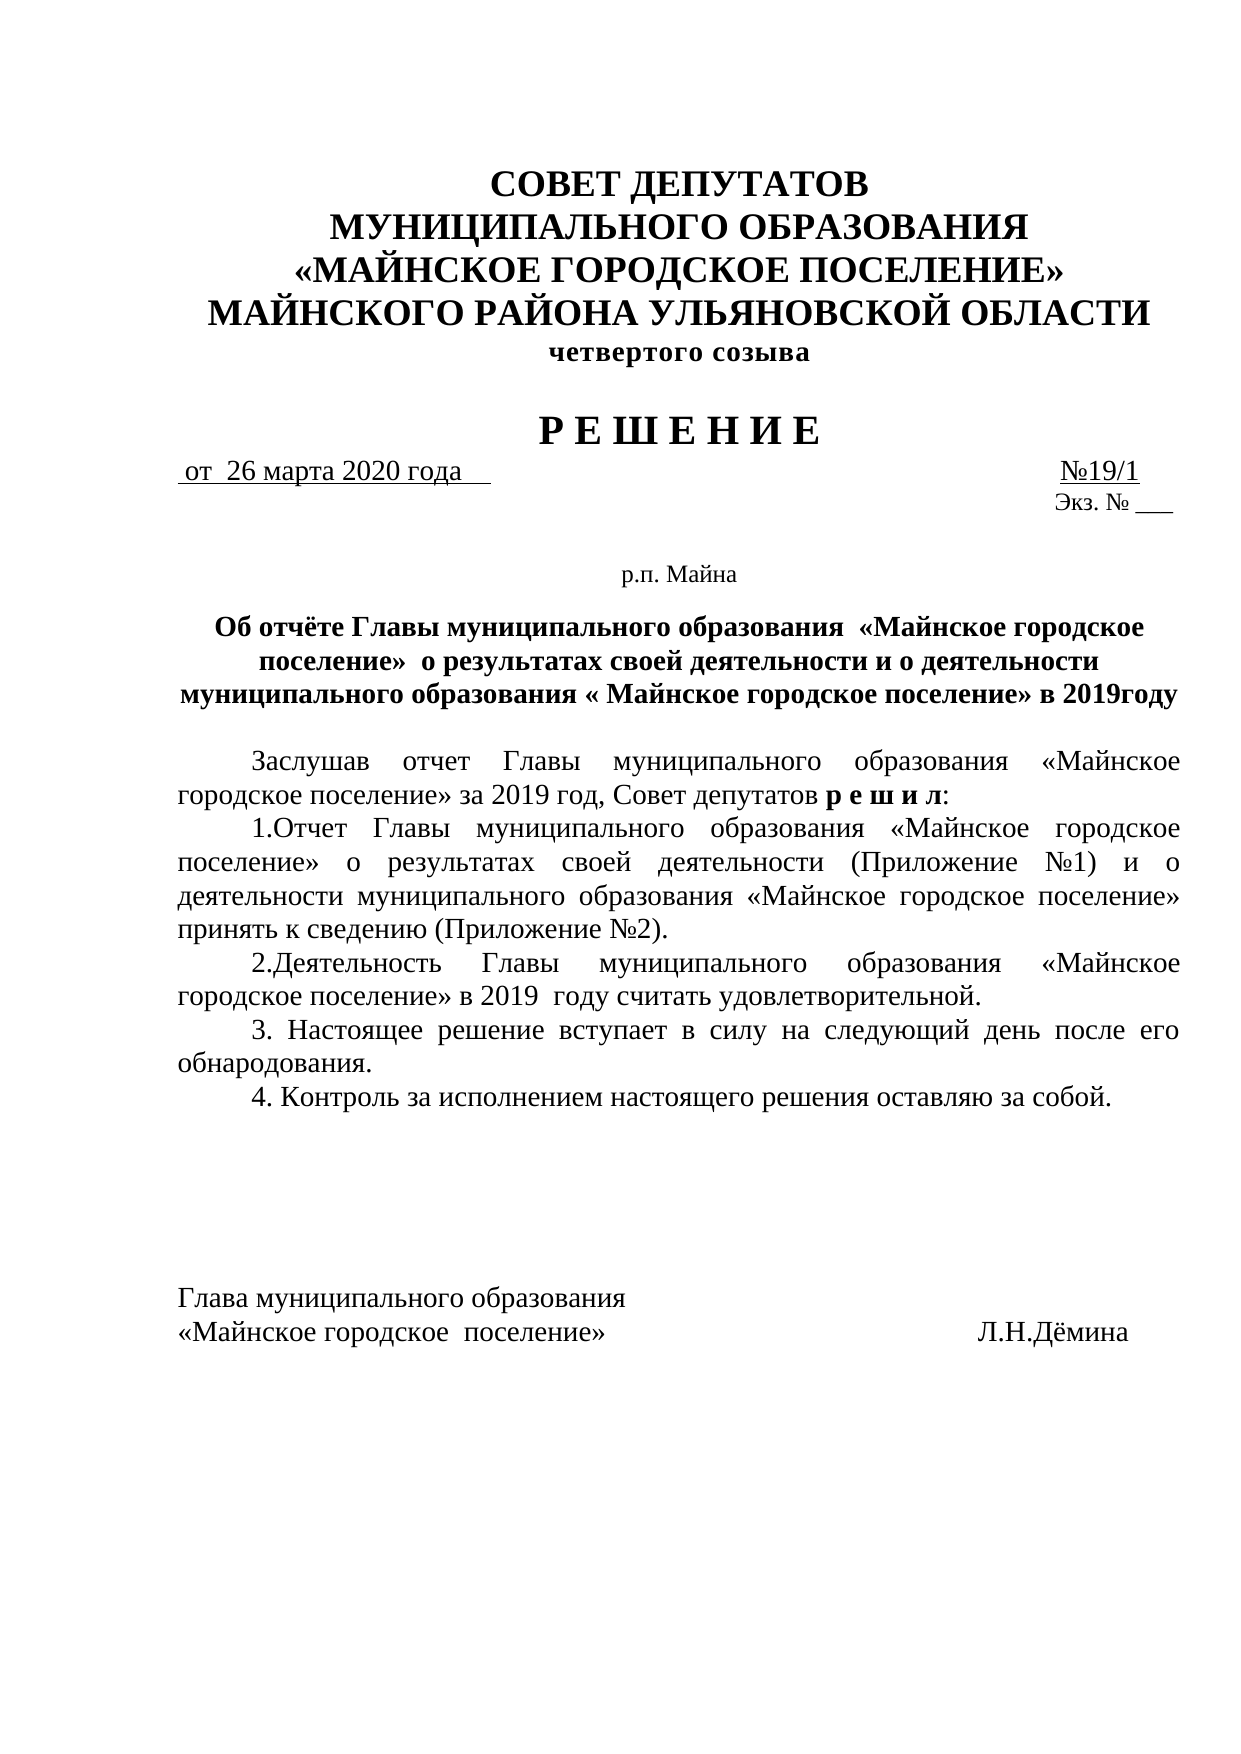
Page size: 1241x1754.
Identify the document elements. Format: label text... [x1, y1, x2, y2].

text Глава муниципального образования [177, 1280, 1181, 1314]
text р.п. Майна [177, 559, 1181, 588]
text Экз. № ___ [177, 487, 1181, 516]
text МАЙНСКОГО РАЙОНА УЛЬЯНОВСКОЙ ОБЛАСТИ [177, 291, 1181, 334]
text 2.Деятельность Главы муниципального образования «Майнское городское поселение» в 2019 году считать удовлетворительной. [177, 945, 1181, 1012]
text «Майнское городское поселение» Л.Н.Дёмина [177, 1314, 1181, 1347]
text Р Е Ш Е Н И Е [177, 406, 1181, 453]
text МУНИЦИПАЛЬНОГО ОБРАЗОВАНИЯ [177, 204, 1181, 247]
text Заслушав отчет Главы муниципального образования «Майнское городское поселение» за 2019 год, Совет депутатов р е ш и л: [177, 743, 1181, 811]
text 1.Отчет Главы муниципального образования «Майнское городское поселение» о результатах своей деятельности (Приложение №1) и о деятельности муниципального образования «Майнское городское поселение» принять к сведению (Приложение №2). [177, 811, 1181, 945]
text 3. Настоящее решение вступает в силу на следующий день после его обнародования. [177, 1012, 1181, 1079]
text Об отчёте Главы муниципального образования «Майнское городское поселение» о результатах своей деятельности и о деятельности муниципального образования « Майнское городское поселение» в 2019году [177, 609, 1181, 710]
text от 26 марта 2020 года №19/1 [177, 453, 1181, 487]
text четвертого созыва [177, 334, 1181, 367]
text 4. Контроль за исполнением настоящего решения оставляю за собой. [177, 1079, 1181, 1112]
text «МАЙНСКОЕ ГОРОДСКОЕ ПОСЕЛЕНИЕ» [177, 247, 1181, 291]
text СОВЕТ ДЕПУТАТОВ [177, 161, 1181, 204]
